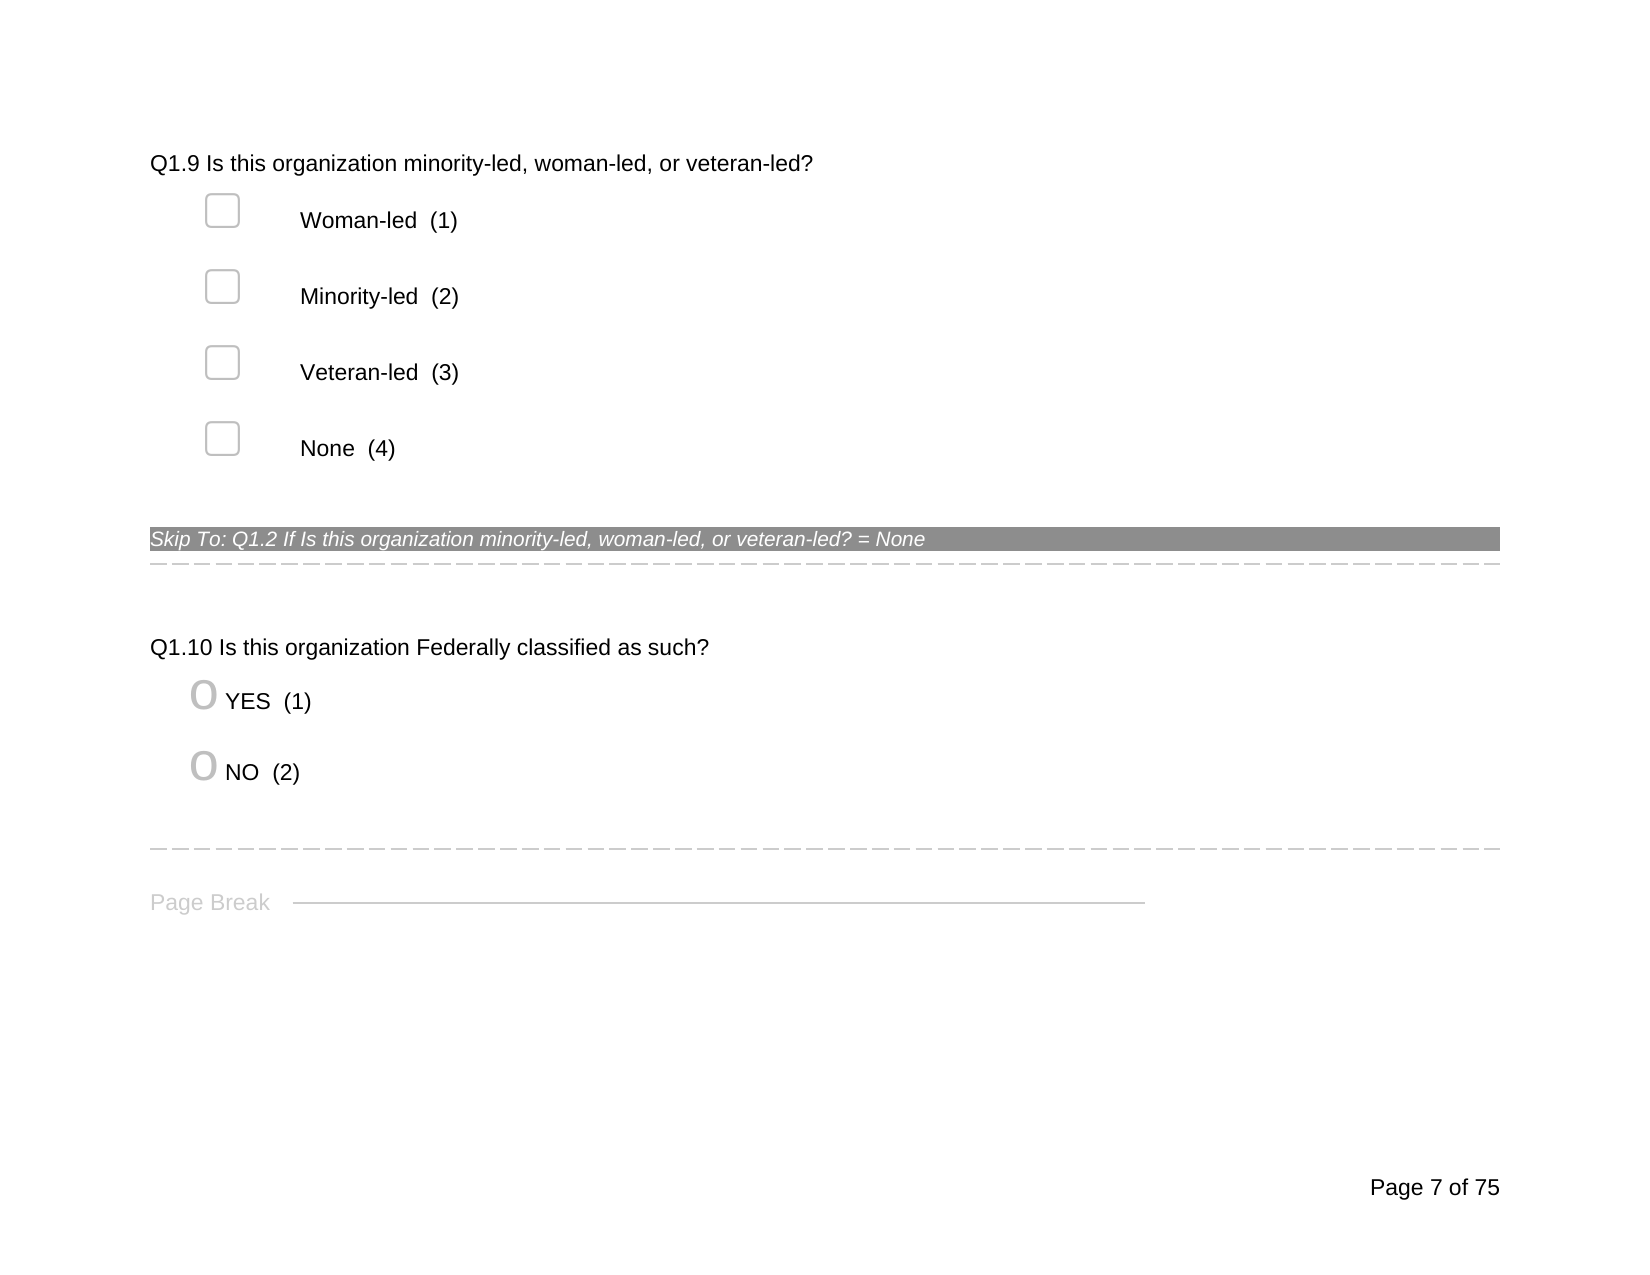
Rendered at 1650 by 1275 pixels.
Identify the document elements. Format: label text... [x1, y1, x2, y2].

list Minority-led (2) [187, 256, 1500, 322]
table_header Page Break [149, 889, 291, 929]
list NO (2) [187, 735, 1500, 796]
list Woman-led (1) [187, 180, 1500, 246]
list YES (1) [187, 664, 1500, 726]
text Skip To: Q1.2 If Is this organization minority-led, woman-led, or veteran-led? = None [150, 527, 1500, 551]
list Veteran-led (3) [187, 332, 1500, 398]
text Q1.10 Is this organization Federally classified as such? [150, 634, 1500, 661]
text Q1.9 Is this organization minority-led, woman-led, or veteran-led? [150, 150, 1500, 176]
list None (4) [187, 408, 1500, 474]
table_header [291, 889, 1146, 929]
